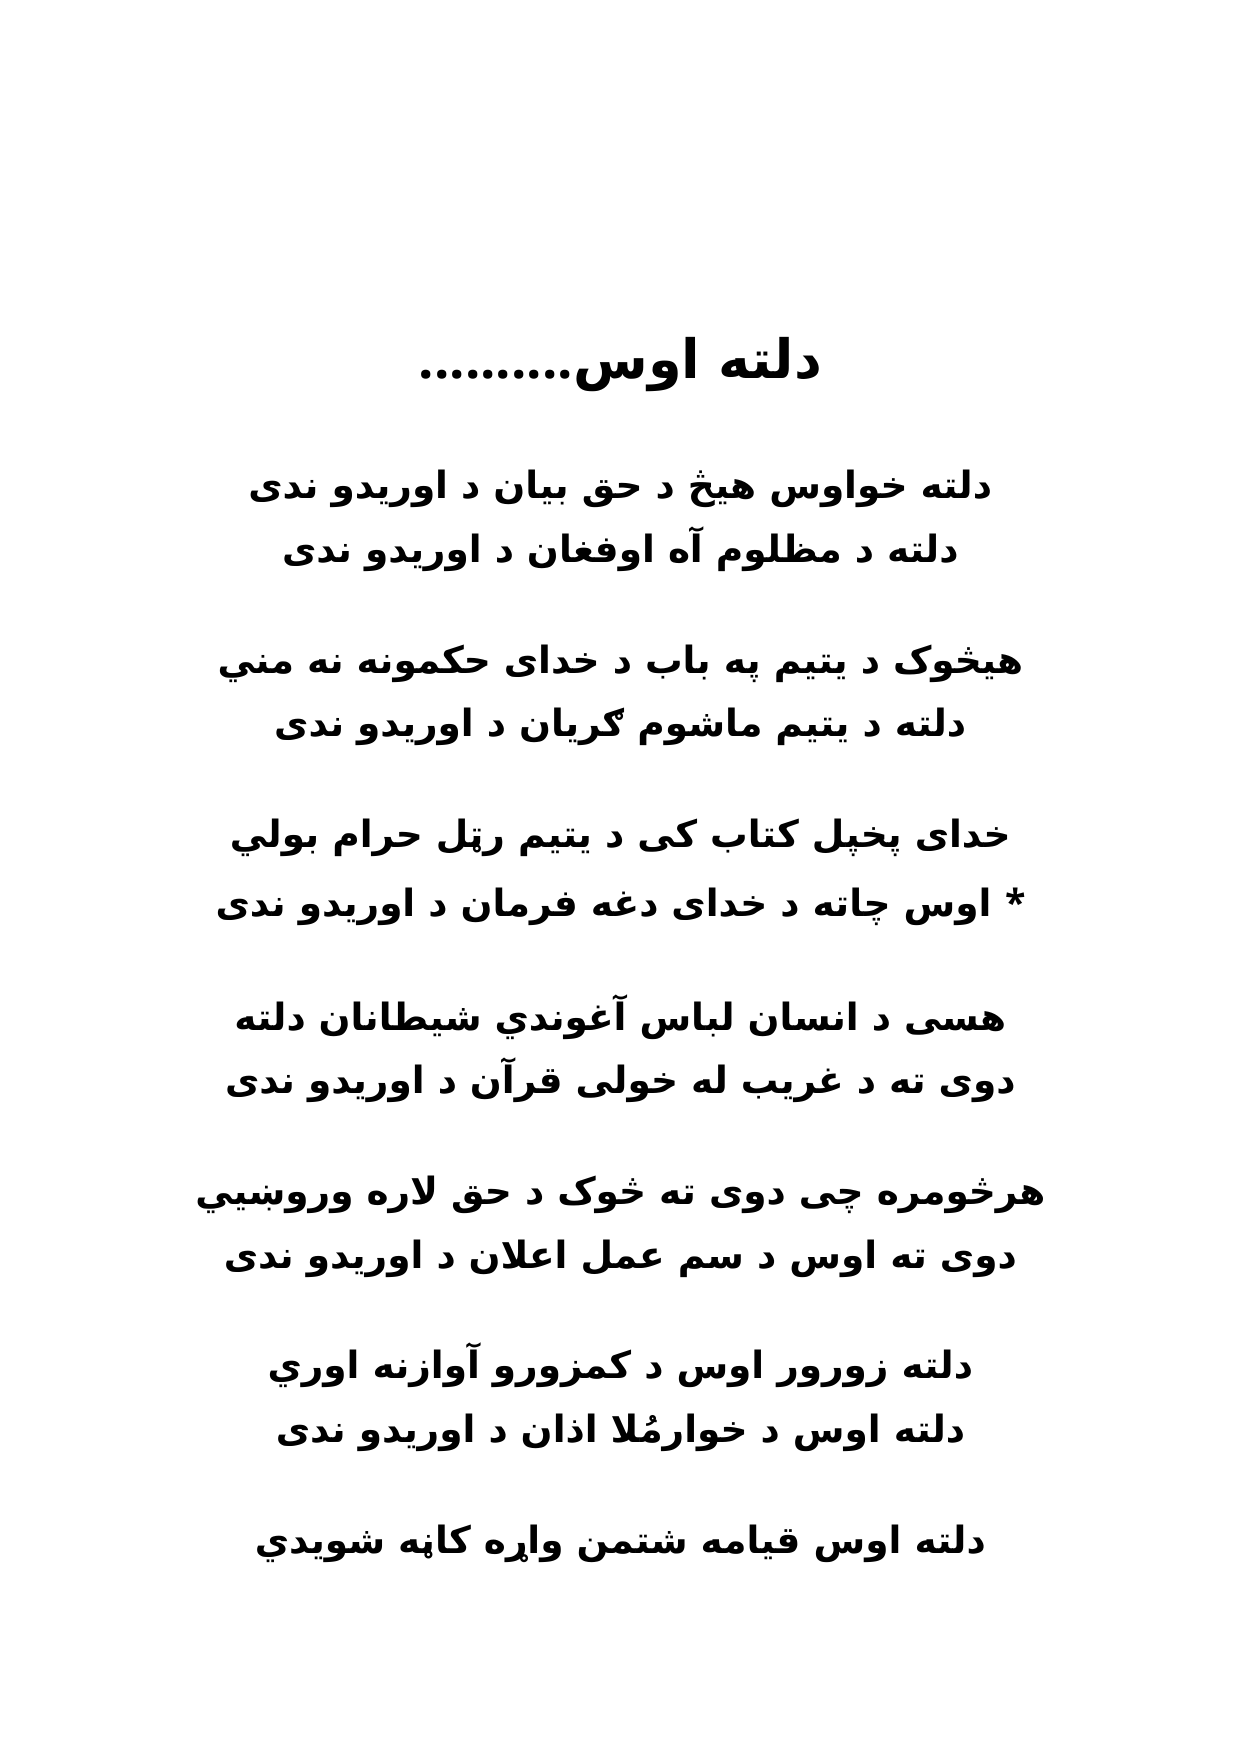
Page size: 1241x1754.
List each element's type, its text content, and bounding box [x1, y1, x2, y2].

text ..........دلته اوس [150, 321, 1090, 394]
text ھسی د انسان لباس آغوندي شیطانان دلته [150, 995, 1090, 1039]
text خدای پخپل کتاب کی د یتیم رټل حرام بولي [150, 813, 1090, 856]
text دلته خواوس ھیڅ د حق بیان د اوریدو ندی [150, 464, 1090, 508]
text دلته زورور اوس د کمزورو آوازنه اوري [150, 1344, 1090, 1387]
text دلته د یتیم ماشوم ګریان د اوریدو ندی [150, 702, 1090, 746]
text اوس چاته د خدای دغه فرمان د اوریدو ندی * [150, 876, 1090, 927]
text دلته اوس قیامه شتمن واړه کاڼه شویدي [150, 1518, 1090, 1562]
text دلته اوس د خوارمُلا اذان د اوریدو ندی [150, 1408, 1090, 1451]
text ھرڅومره چی دوی ته څوک د حق لاره وروښيي [150, 1169, 1090, 1213]
text دلته د مظلوم آه اوفغان د اوریدو ندی [150, 528, 1090, 571]
text ھیڅوک د یتیم په باب د خدای حکمونه نه مني [150, 638, 1090, 682]
text دوی ته اوس د سم عمل اعلان د اوریدو ندی [150, 1233, 1090, 1277]
text دوی ته د غریب له خولی قرآن د اوریدو ندی [150, 1059, 1090, 1102]
